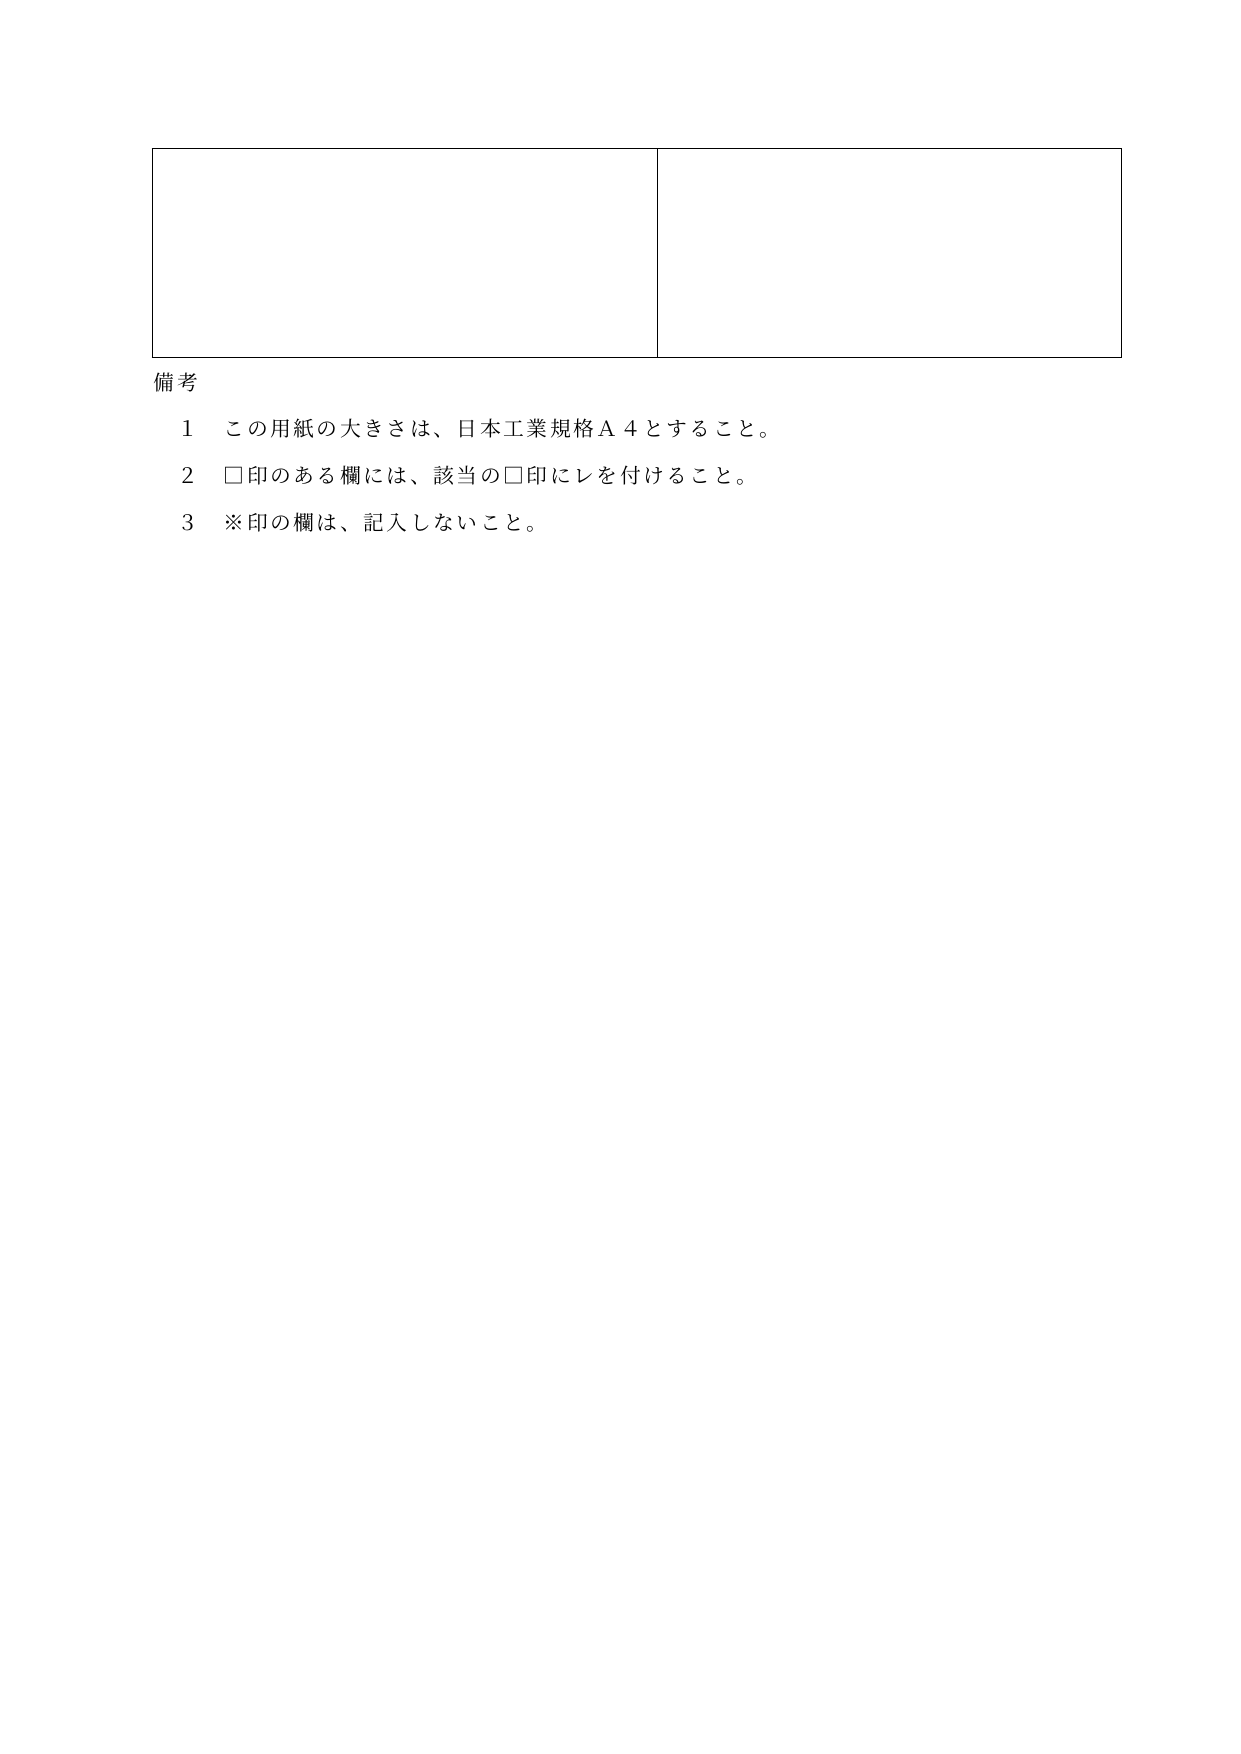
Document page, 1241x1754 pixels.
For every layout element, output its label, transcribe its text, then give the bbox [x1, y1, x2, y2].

text ２ □印のある欄には、該当の□印にレを付けること。 [130, 451, 1110, 498]
text 備考 [130, 358, 1110, 404]
text ３ ※印の欄は、記入しないこと。 [130, 498, 1110, 544]
text １ この用紙の大きさは、日本工業規格Ａ４とすること。 [130, 404, 1110, 451]
table_cell [153, 149, 657, 357]
table_cell [658, 149, 1121, 357]
